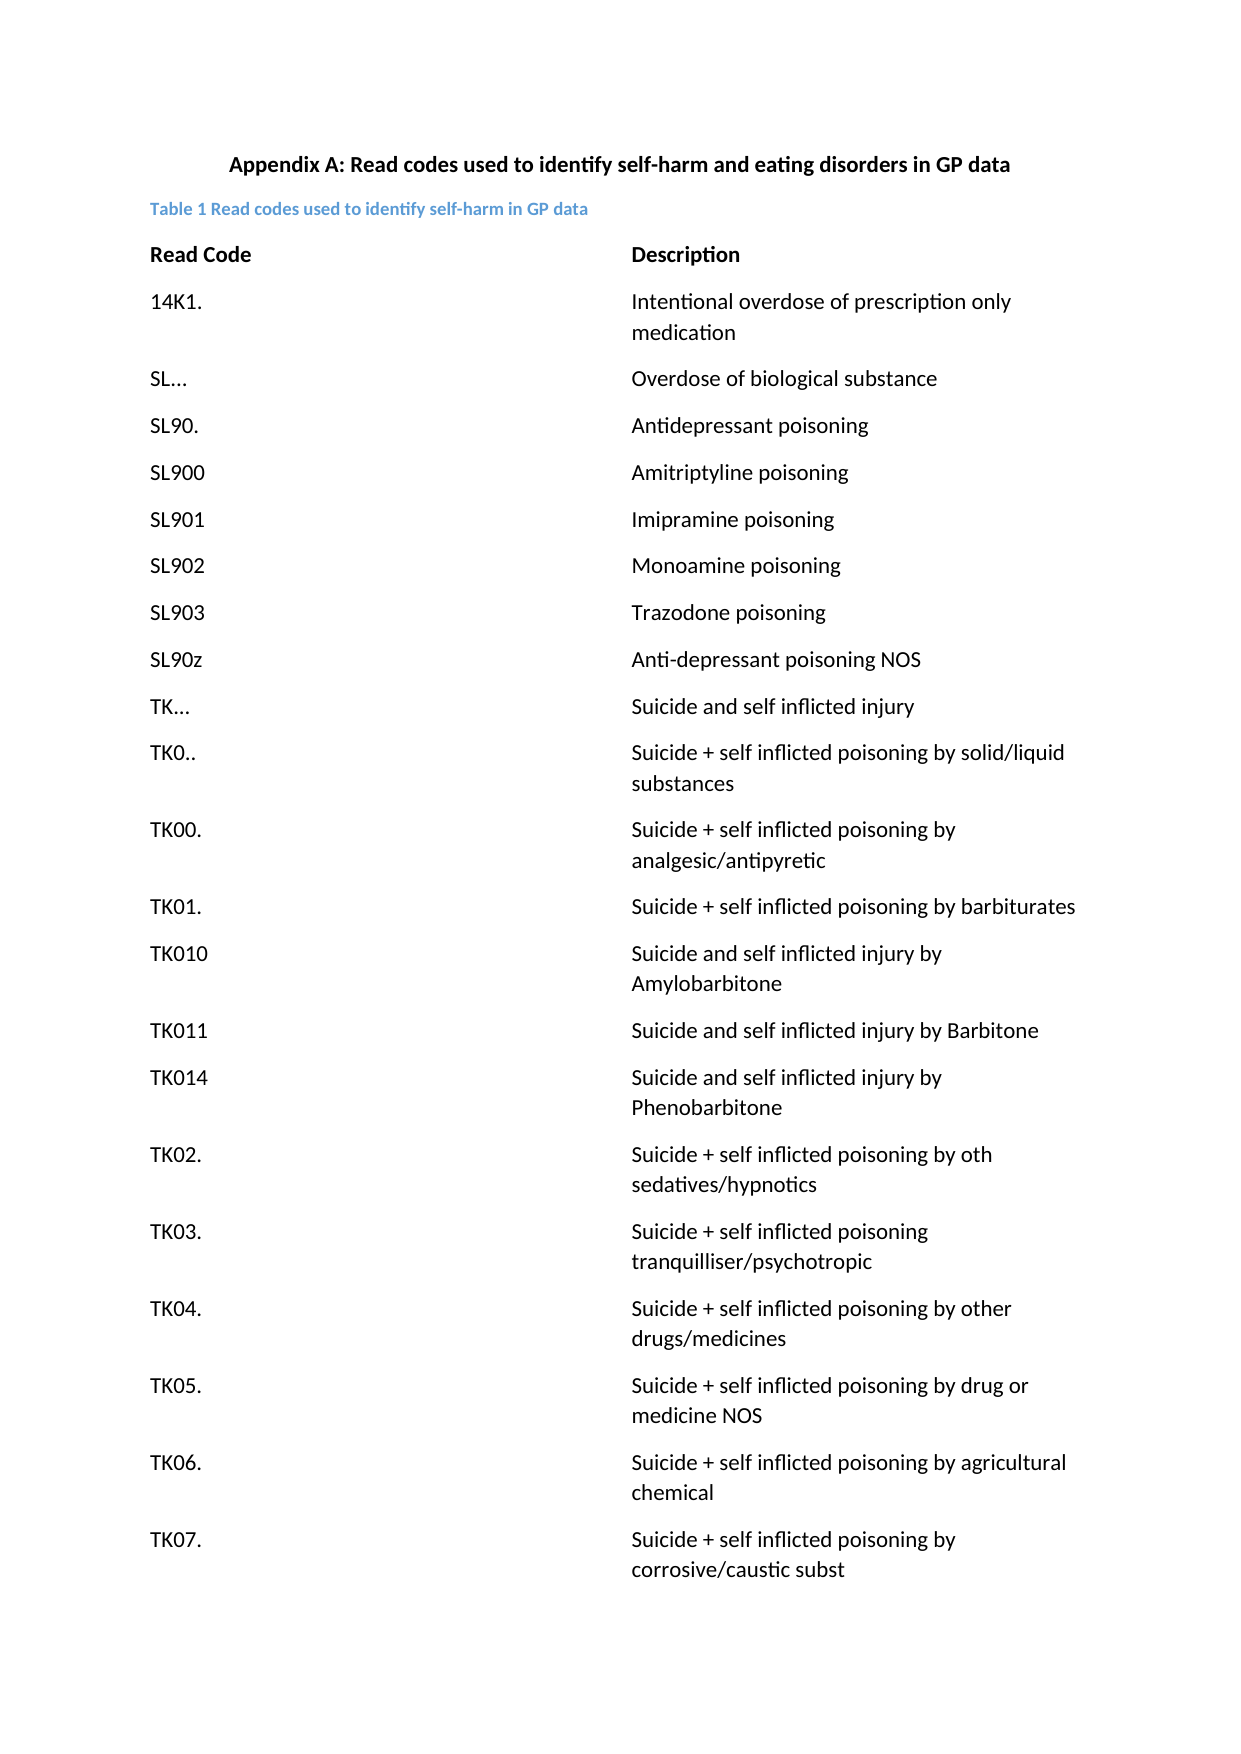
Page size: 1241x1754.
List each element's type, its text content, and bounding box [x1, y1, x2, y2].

table_cell Suicide and self inflicted injury by Phenobarbitone [620, 1063, 1101, 1140]
table_cell Suicide + self inflicted poisoning by corrosive/caustic subst [620, 1525, 1101, 1602]
table_cell SL901 [139, 505, 620, 551]
table_cell SL90. [139, 411, 620, 458]
table_cell TK0.. [139, 739, 620, 816]
table_cell Anti-depressant poisoning NOS [620, 645, 1101, 692]
table_cell Antidepressant poisoning [620, 411, 1101, 458]
table_cell Suicide + self inflicted poisoning by barbiturates [620, 893, 1101, 939]
table_header Read Code [139, 241, 620, 287]
table_cell TK011 [139, 1016, 620, 1063]
table_cell TK... [139, 692, 620, 738]
table_header Description [620, 241, 1101, 287]
table_cell Suicide and self inflicted injury [620, 692, 1101, 738]
table_cell Overdose of biological substance [620, 364, 1101, 411]
table_cell Suicide and self inflicted injury by Barbitone [620, 1016, 1101, 1063]
table_cell Imipramine poisoning [620, 505, 1101, 551]
table_cell Suicide + self inflicted poisoning by oth sedatives/hypnotics [620, 1140, 1101, 1217]
table_cell Suicide + self inflicted poisoning by agricultural chemical [620, 1448, 1101, 1525]
table_cell TK03. [139, 1217, 620, 1294]
table_cell TK04. [139, 1294, 620, 1371]
table_cell Trazodone poisoning [620, 598, 1101, 645]
table_cell TK07. [139, 1525, 620, 1602]
table_cell TK05. [139, 1371, 620, 1448]
table_cell Intentional overdose of prescription only medication [620, 288, 1101, 364]
table_cell TK00. [139, 816, 620, 892]
table_cell SL90z [139, 645, 620, 692]
table_cell Monoamine poisoning [620, 551, 1101, 598]
table_cell SL900 [139, 458, 620, 505]
table_cell SL903 [139, 598, 620, 645]
table_cell Suicide + self inflicted poisoning by other drugs/medicines [620, 1294, 1101, 1371]
table_cell Amitriptyline poisoning [620, 458, 1101, 505]
table_cell Suicide + self inflicted poisoning tranquilliser/psychotropic [620, 1217, 1101, 1294]
table_cell Suicide + self inflicted poisoning by solid/liquid substances [620, 739, 1101, 816]
text Appendix A: Read codes used to identify self-harm and eating disorders in GP data [150, 150, 1090, 178]
table_cell Suicide + self inflicted poisoning by analgesic/antipyretic [620, 816, 1101, 892]
table_cell Suicide + self inflicted poisoning by drug or medicine NOS [620, 1371, 1101, 1448]
table_cell Suicide and self inflicted injury by Amylobarbitone [620, 939, 1101, 1016]
table_cell TK010 [139, 939, 620, 1016]
table_cell TK01. [139, 893, 620, 939]
table_cell TK06. [139, 1448, 620, 1525]
table_cell SL... [139, 364, 620, 411]
table_cell SL902 [139, 551, 620, 598]
table_cell TK014 [139, 1063, 620, 1140]
table_cell TK02. [139, 1140, 620, 1217]
table_cell 14K1. [139, 288, 620, 364]
